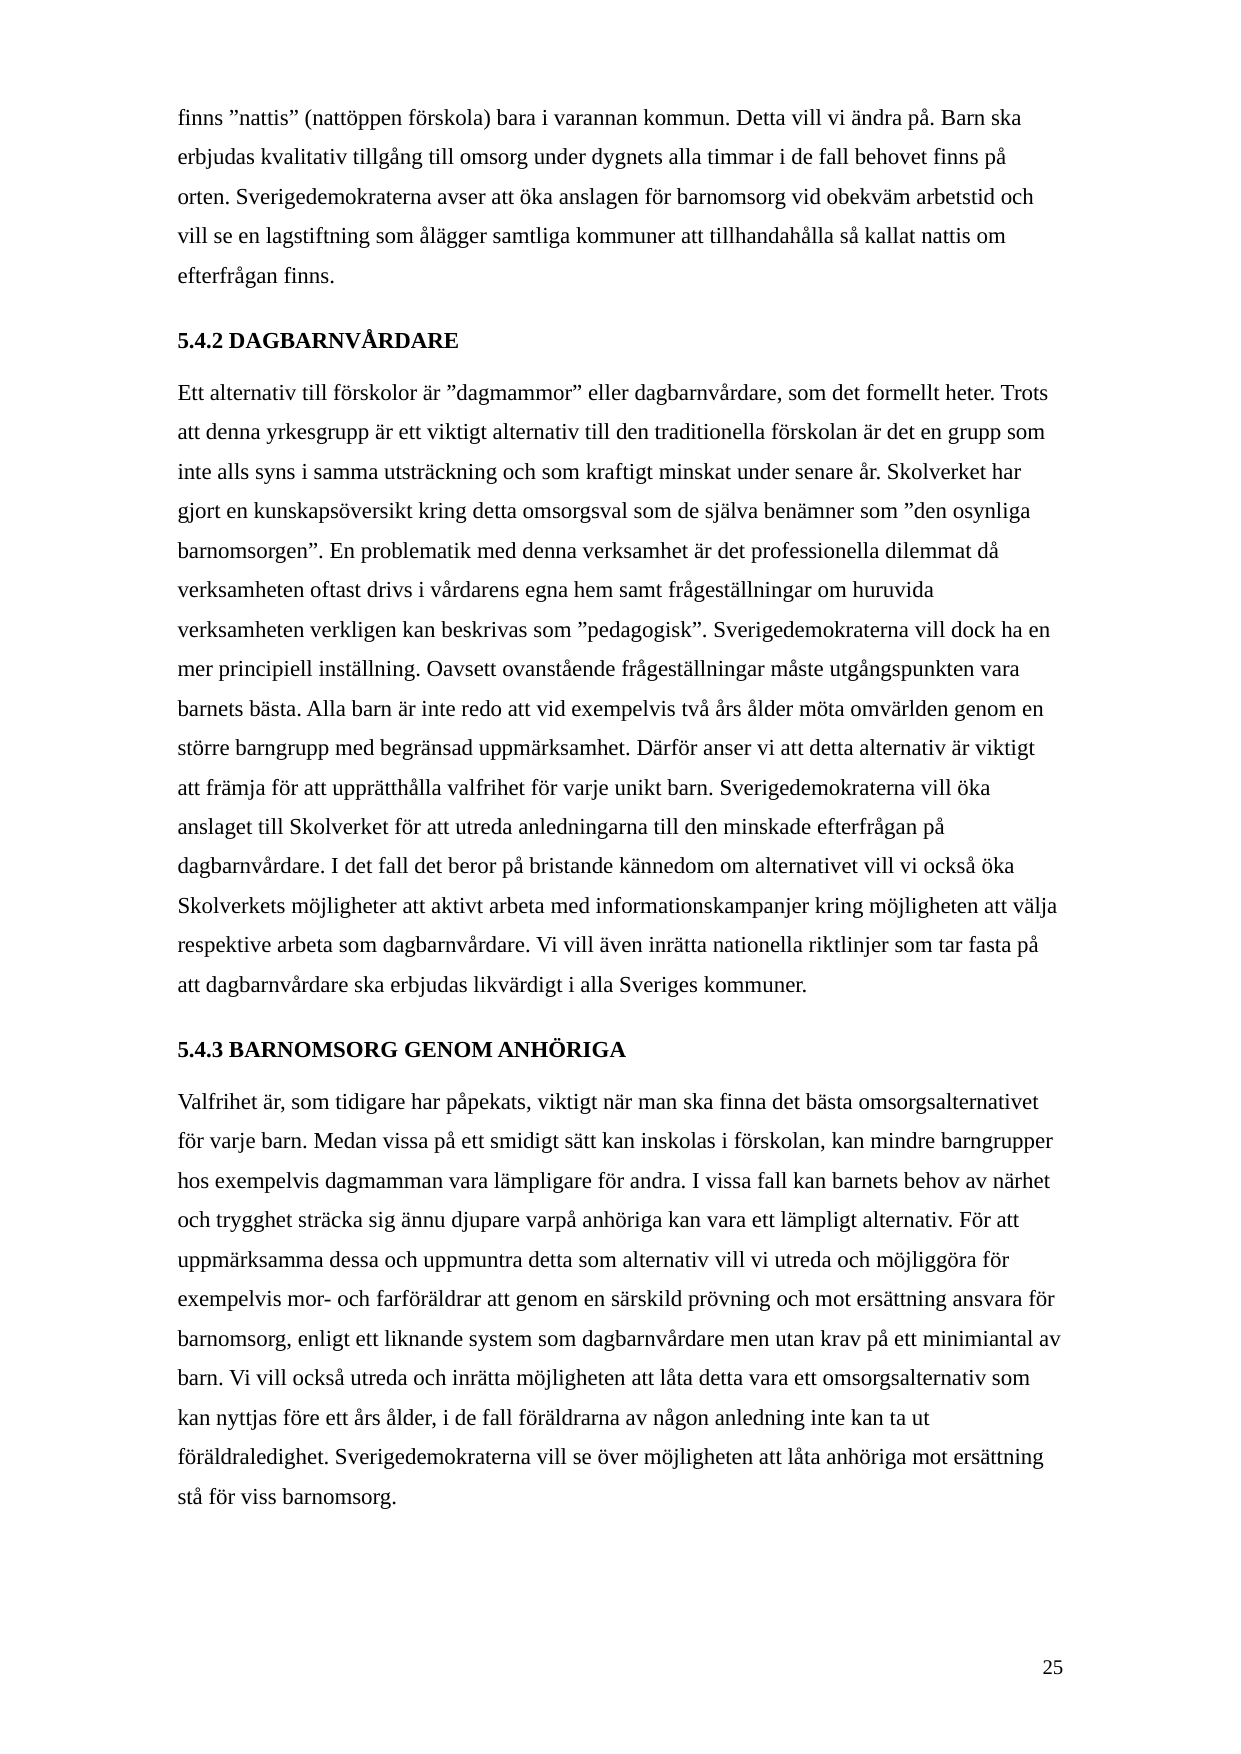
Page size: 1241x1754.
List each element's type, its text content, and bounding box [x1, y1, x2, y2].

text Valfrihet är, som tidigare har påpekats, viktigt när man ska finna det bästa omsorgsalternativet för varje barn. Medan vissa på ett smidigt sätt kan inskolas i förskolan, kan mindre barngrupper hos exempelvis dagmamman vara lämpligare för andra. I vissa fall kan barnets behov av närhet och trygghet sträcka sig ännu djupare varpå anhöriga kan vara ett lämpligt alternativ. För att uppmärksamma dessa och uppmuntra detta som alternativ vill vi utreda och möjliggöra för exempelvis mor- och farföräldrar att genom en särskild prövning och mot ersättning ansvara för barnomsorg, enligt ett liknande system som dagbarnvårdare men utan krav på ett minimiantal av barn. Vi vill också utreda och inrätta möjligheten att låta detta vara ett omsorgsalternativ som kan nyttjas före ett års ålder, i de fall föräldrarna av någon anledning inte kan ta ut föräldraledighet. Sverigedemokraterna vill se över möjligheten att låta anhöriga mot ersättning stå för viss barnomsorg. [177, 1088, 1063, 1509]
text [177, 104, 1063, 288]
subtitle 5.4.2 DAGBARNVÅRDARE [177, 327, 1063, 353]
text Ett alternativ till förskolor är ”dagmammor” eller dagbarnvårdare, som det formellt heter. Trots att denna yrkesgrupp är ett viktigt alternativ till den traditionella förskolan är det en grupp som inte alls syns i samma utsträckning och som kraftigt minskat under senare år. Skolverket har gjort en kunskapsöversikt kring detta omsorgsval som de själva benämner som ”den osynliga barnomsorgen”. En problematik med denna verksamhet är det professionella dilemmat då verksamheten oftast drivs i vårdarens egna hem samt frågeställningar om huruvida verksamheten verkligen kan beskrivas som ”pedagogisk”. Sverigedemokraterna vill dock ha en mer principiell inställning. Oavsett ovanstående frågeställningar måste utgångspunkten vara barnets bästa. Alla barn är inte redo att vid exempelvis två års ålder möta omvärlden genom en större barngrupp med begränsad uppmärksamhet. Därför anser vi att detta alternativ är viktigt att främja för att upprätthålla valfrihet för varje unikt barn. Sverigedemokraterna vill öka anslaget till Skolverket för att utreda anledningarna till den minskade efterfrågan på dagbarnvårdare. I det fall det beror på bristande kännedom om alternativet vill vi också öka Skolverkets möjligheter att aktivt arbeta med informationskampanjer kring möjligheten att välja respektive arbeta som dagbarnvårdare. Vi vill även inrätta nationella riktlinjer som tar fasta på att dagbarnvårdare ska erbjudas likvärdigt i alla Sveriges kommuner. [177, 379, 1063, 997]
subtitle 5.4.3 BARNOMSORG GENOM ANHÖRIGA [177, 1036, 1063, 1062]
